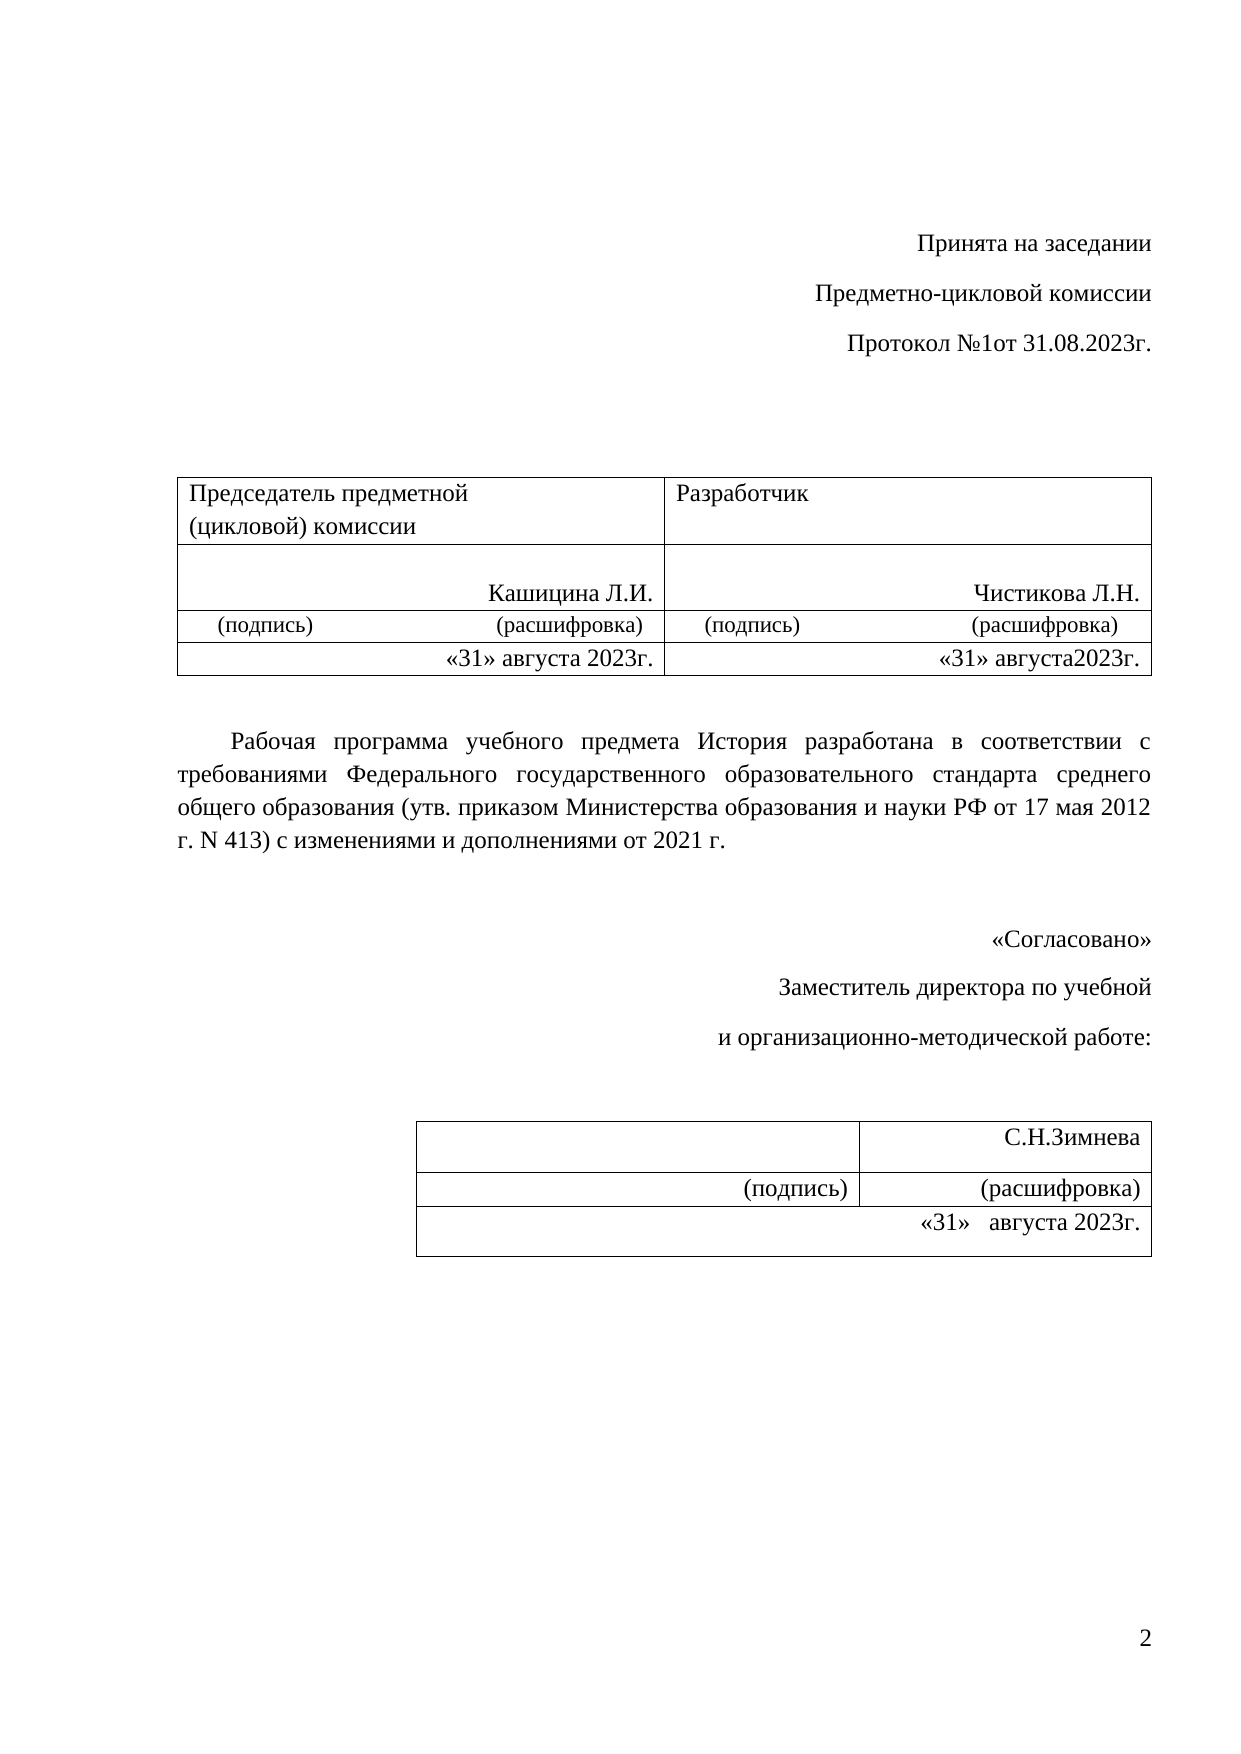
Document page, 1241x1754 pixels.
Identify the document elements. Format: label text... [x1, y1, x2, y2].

text и организационно-методической работе: [177, 1022, 1152, 1051]
table_header Председатель предметной (цикловой) комиссии [178, 478, 664, 544]
text Принята на заседании [177, 228, 1152, 257]
table_header С.Н.Зимнева [860, 1122, 1151, 1172]
table_cell Чистикова Л.Н. [665, 545, 1151, 610]
text Рабочая программа учебного предмета История разработана в соответствии с требованиями Федерального государственного образовательного стандарта среднего общего образования (утв. приказом Министерства образования и науки РФ от 17 мая 2012 г. N 413) с изменениями и дополнениями от 2021 г. [177, 726, 1152, 854]
table_header Разработчик [665, 478, 1151, 544]
table_cell Кашицина Л.И. [178, 545, 664, 610]
table_cell (подпись) [417, 1173, 859, 1206]
table_cell (подпись) (расшифровка) [665, 611, 1151, 642]
text Заместитель директора по учебной [177, 972, 1152, 1001]
text Предметно-цикловой комиссии [177, 278, 1152, 307]
table_cell (подпись) (расшифровка) [178, 611, 664, 642]
table_cell «31» августа 2023г. [417, 1207, 1151, 1256]
table_cell «31» августа 2023г. [178, 643, 664, 675]
table_cell (расшифровка) [860, 1173, 1151, 1206]
text Протокол №1от 31.08.2023г. [177, 328, 1152, 357]
table_cell «31» августа2023г. [665, 643, 1151, 675]
text «Согласовано» [177, 924, 1152, 953]
table_header [417, 1122, 859, 1172]
